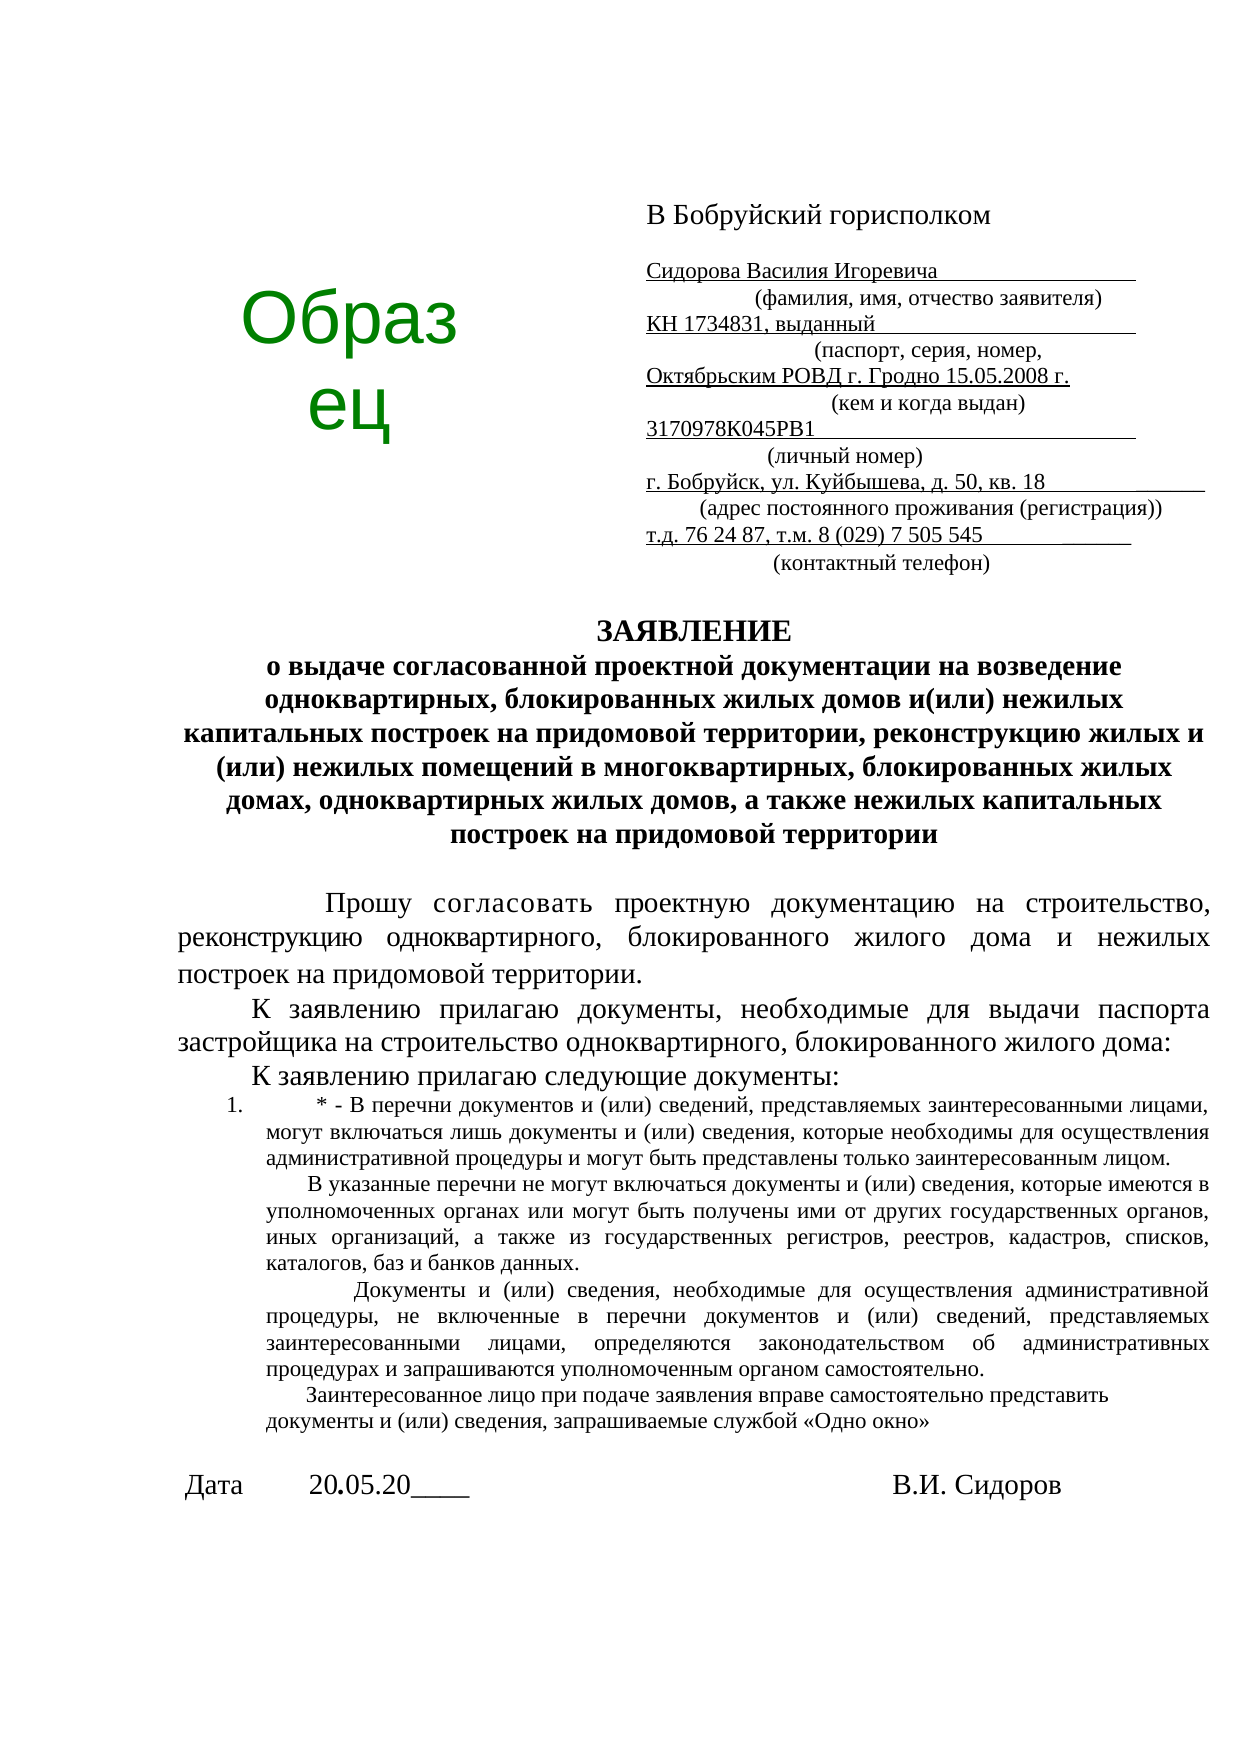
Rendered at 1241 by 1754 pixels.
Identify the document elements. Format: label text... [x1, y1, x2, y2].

text (паспорт, серия, номер, [177, 336, 1211, 363]
text ЗАЯВЛЕНИЕ [177, 612, 1211, 648]
text Дата 20.05.20____ В.И. Сидоров [177, 1467, 1211, 1501]
text КН 1734831, выданный [177, 310, 1211, 336]
text К заявлению прилагаю следующие документы: [177, 1058, 1211, 1091]
text т.д. 76 24 87, т.м. 8 (029) 7 505 545 ______ [177, 521, 1211, 547]
text 3170978К045РВ1 [177, 415, 1211, 442]
text г. Бобруйск, ул. Куйбышева, д. 50, кв. 18 ______ [177, 468, 1211, 494]
table_header 1. [215, 1091, 254, 1434]
text (контактный телефон) [177, 547, 1211, 576]
text Сидорова Василия Игоревича [177, 257, 1211, 283]
text (фамилия, имя, отчество заявителя) [177, 283, 1211, 310]
text К заявлению прилагаю документы, необходимые для выдачи паспорта застройщика на строительство одноквартирного, блокированного жилого дома: [177, 991, 1211, 1058]
text (личный номер) [177, 442, 1211, 468]
text (адрес постоянного проживания (регистрация)) [177, 494, 1211, 521]
text Октябрьским РОВД г. Гродно 15.05.2008 г. [177, 363, 1211, 389]
text о выдаче согласованной проектной документации на возведение одноквартирных, блокированных жилых домов и(или) нежилых капитальных построек на придомовой территории, реконструкцию жилых и (или) нежилых помещений в многоквартирных, блокированных жилых домах, одноквартирных жилых домов, а также нежилых капитальных построек на придомовой территории [177, 648, 1211, 849]
table_header * - В перечни документов и (или) сведений, представляемых заинтересованными лицами, могут включаться лишь документы и (или) сведения, которые необходимы для осуществления административной процедуры и могут быть представлены только заинтересованным лицом. В указанные перечни не могут включаться документы и (или) сведения, которые имеются в уполномоченных органах или могут быть получены ими от других государственных органов, иных организаций, а также из государственных регистров, реестров, кадастров, списков, каталогов, баз и банков данных. Документы и (или) сведения, необходимые для осуществления административной процедуры, не включенные в перечни документов и (или) сведений, представляемых заинтересованными лицами, определяются законодательством об административных процедурах и запрашиваются уполномоченным органом самостоятельно. Заинтересованное лицо при подаче заявления вправе самостоятельно представить документы и (или) сведения, запрашиваемые службой «Одно окно» [255, 1091, 1222, 1434]
text Прошу согласовать проектную документацию на строительство, реконструкцию одноквартирного, блокированного жилого дома и нежилых построек на придомовой территории. [177, 885, 1211, 991]
text (кем и когда выдан) [177, 389, 1211, 415]
text В Бобруйский горисполком [177, 197, 1211, 231]
